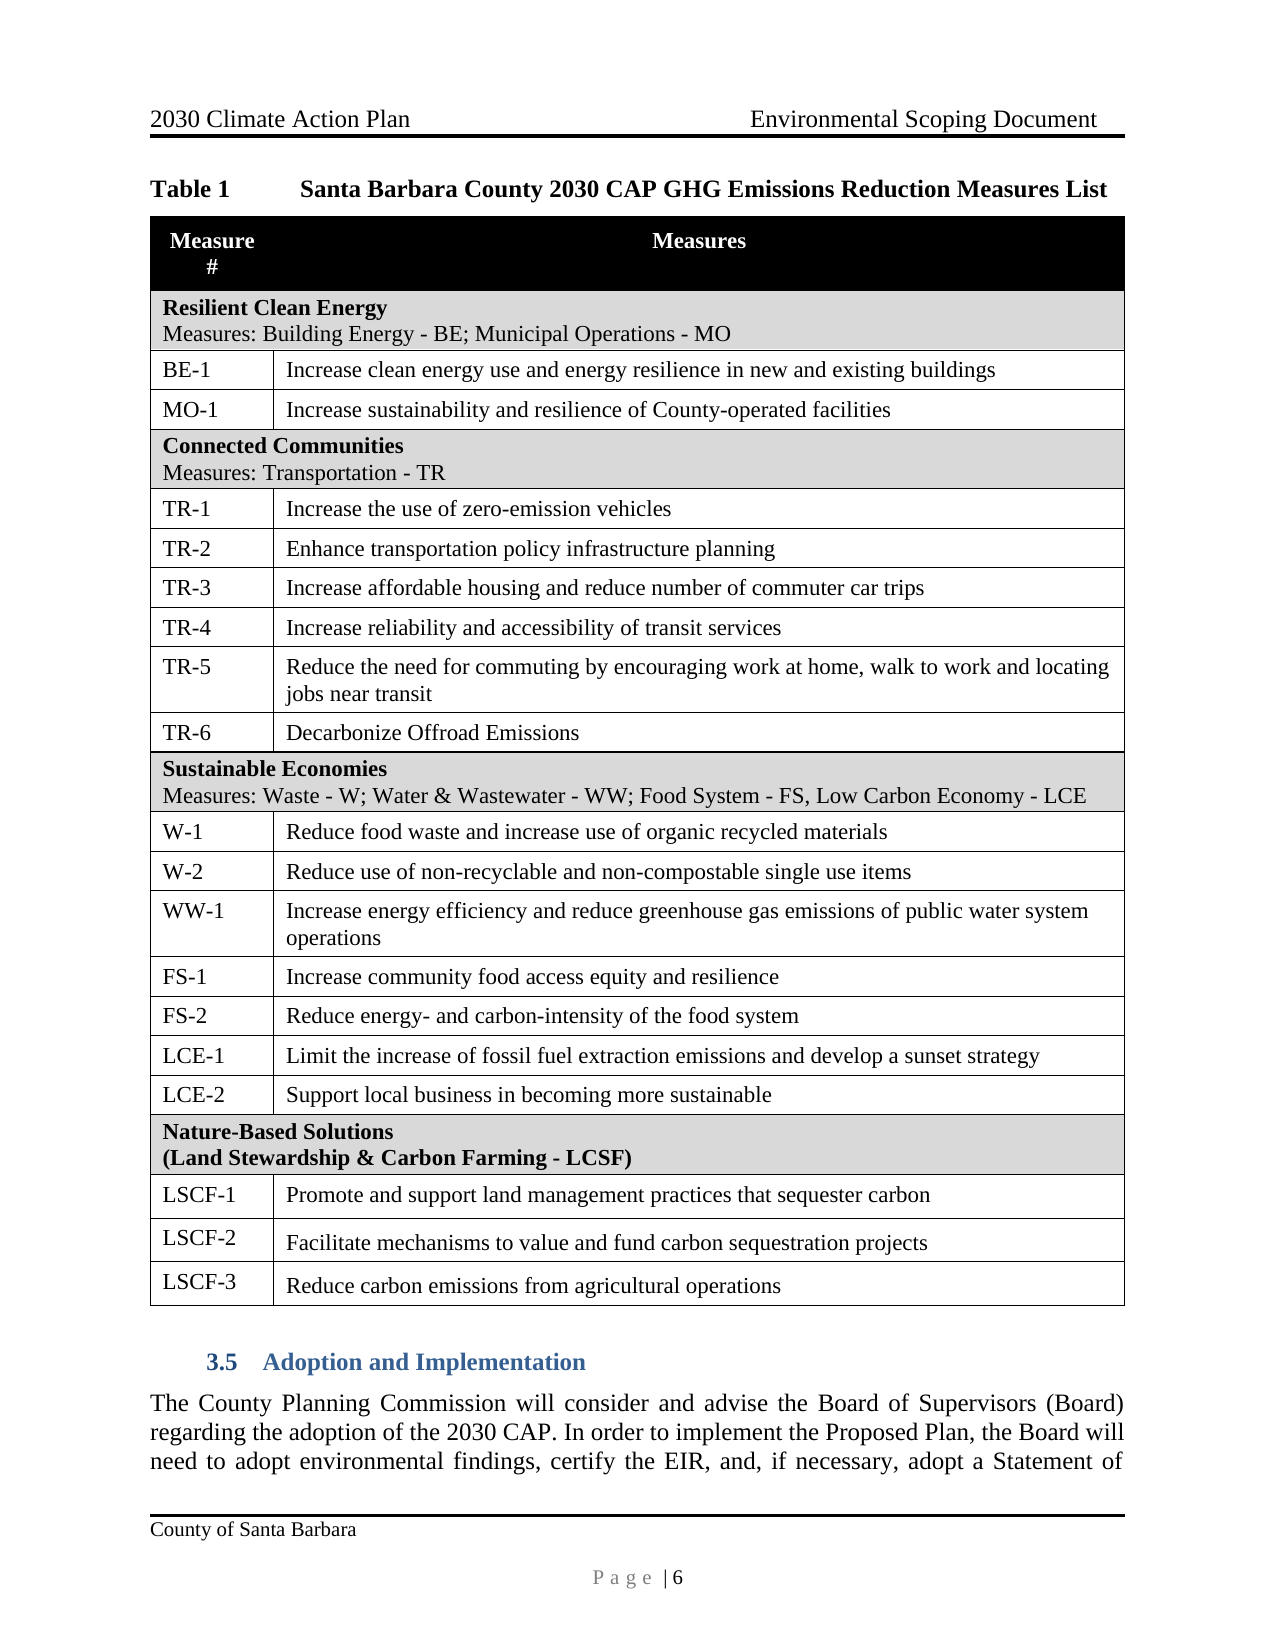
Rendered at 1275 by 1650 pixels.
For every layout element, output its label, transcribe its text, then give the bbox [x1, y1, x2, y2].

table_cell TR-5 [151, 647, 273, 712]
table_cell LCE-1 [151, 1036, 273, 1074]
table_cell LSCF-3 [151, 1262, 273, 1305]
table_cell TR-6 [151, 713, 273, 751]
table_cell WW-1 [151, 891, 273, 956]
table_cell Increase the use of zero-emission vehicles [274, 489, 1124, 528]
table_cell Increase reliability and accessibility of transit services [274, 608, 1124, 646]
table_cell Support local business in becoming more sustainable [274, 1076, 1124, 1114]
table_cell Resilient Clean Energy Measures: Building Energy - BE; Municipal Operations - MO [151, 291, 1124, 349]
table_cell TR-4 [151, 608, 273, 646]
table_cell Decarbonize Offroad Emissions [274, 713, 1124, 751]
table_cell LSCF-1 [151, 1175, 273, 1217]
table_cell Reduce use of non-recyclable and non-compostable single use items [274, 852, 1124, 890]
table_cell TR-1 [151, 489, 273, 528]
table_cell Limit the increase of fossil fuel extraction emissions and develop a sunset strategy [274, 1036, 1124, 1074]
table_cell W-2 [151, 852, 273, 890]
table_cell Connected Communities Measures: Transportation - TR [151, 430, 1124, 488]
text Table 1 Santa Barbara County 2030 CAP GHG Emissions Reduction Measures List [150, 174, 1125, 203]
table_cell LCE-2 [151, 1076, 273, 1114]
table_cell Promote and support land management practices that sequester carbon [274, 1175, 1124, 1217]
table_header Measure # [151, 217, 273, 290]
table_cell BE-1 [151, 351, 273, 389]
table_cell Reduce energy- and carbon-intensity of the food system [274, 997, 1124, 1035]
table_cell Sustainable Economies Measures: Waste - W; Water & Wastewater - WW; Food System - FS, Low Carbon Economy - LCE [151, 753, 1124, 811]
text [150, 1388, 1125, 1474]
table_cell Facilitate mechanisms to value and fund carbon sequestration projects [274, 1219, 1124, 1261]
table_cell FS-2 [151, 997, 273, 1035]
table_cell Increase sustainability and resilience of County-operated facilities [274, 390, 1124, 428]
table_cell Reduce the need for commuting by encouraging work at home, walk to work and locating jobs near transit [274, 647, 1124, 712]
table_cell Increase energy efficiency and reduce greenhouse gas emissions of public water system operations [274, 891, 1124, 956]
table_cell TR-3 [151, 568, 273, 607]
table_cell Increase community food access equity and resilience [274, 957, 1124, 996]
table_cell W-1 [151, 812, 273, 851]
table_cell FS-1 [151, 957, 273, 996]
table_cell Reduce food waste and increase use of organic recycled materials [274, 812, 1124, 851]
table_cell Reduce carbon emissions from agricultural operations [274, 1262, 1124, 1305]
table_cell MO-1 [151, 390, 273, 428]
table_cell TR-2 [151, 529, 273, 567]
table_cell LSCF-2 [151, 1219, 273, 1261]
table_cell Enhance transportation policy infrastructure planning [274, 529, 1124, 567]
table_cell Nature-Based Solutions (Land Stewardship & Carbon Farming - LCSF) [151, 1115, 1124, 1174]
table_header Measures [274, 217, 1124, 290]
text Adoption and Implementation [206, 1347, 1125, 1376]
table_cell Increase affordable housing and reduce number of commuter car trips [274, 568, 1124, 607]
table_cell Increase clean energy use and energy resilience in new and existing buildings [274, 351, 1124, 389]
